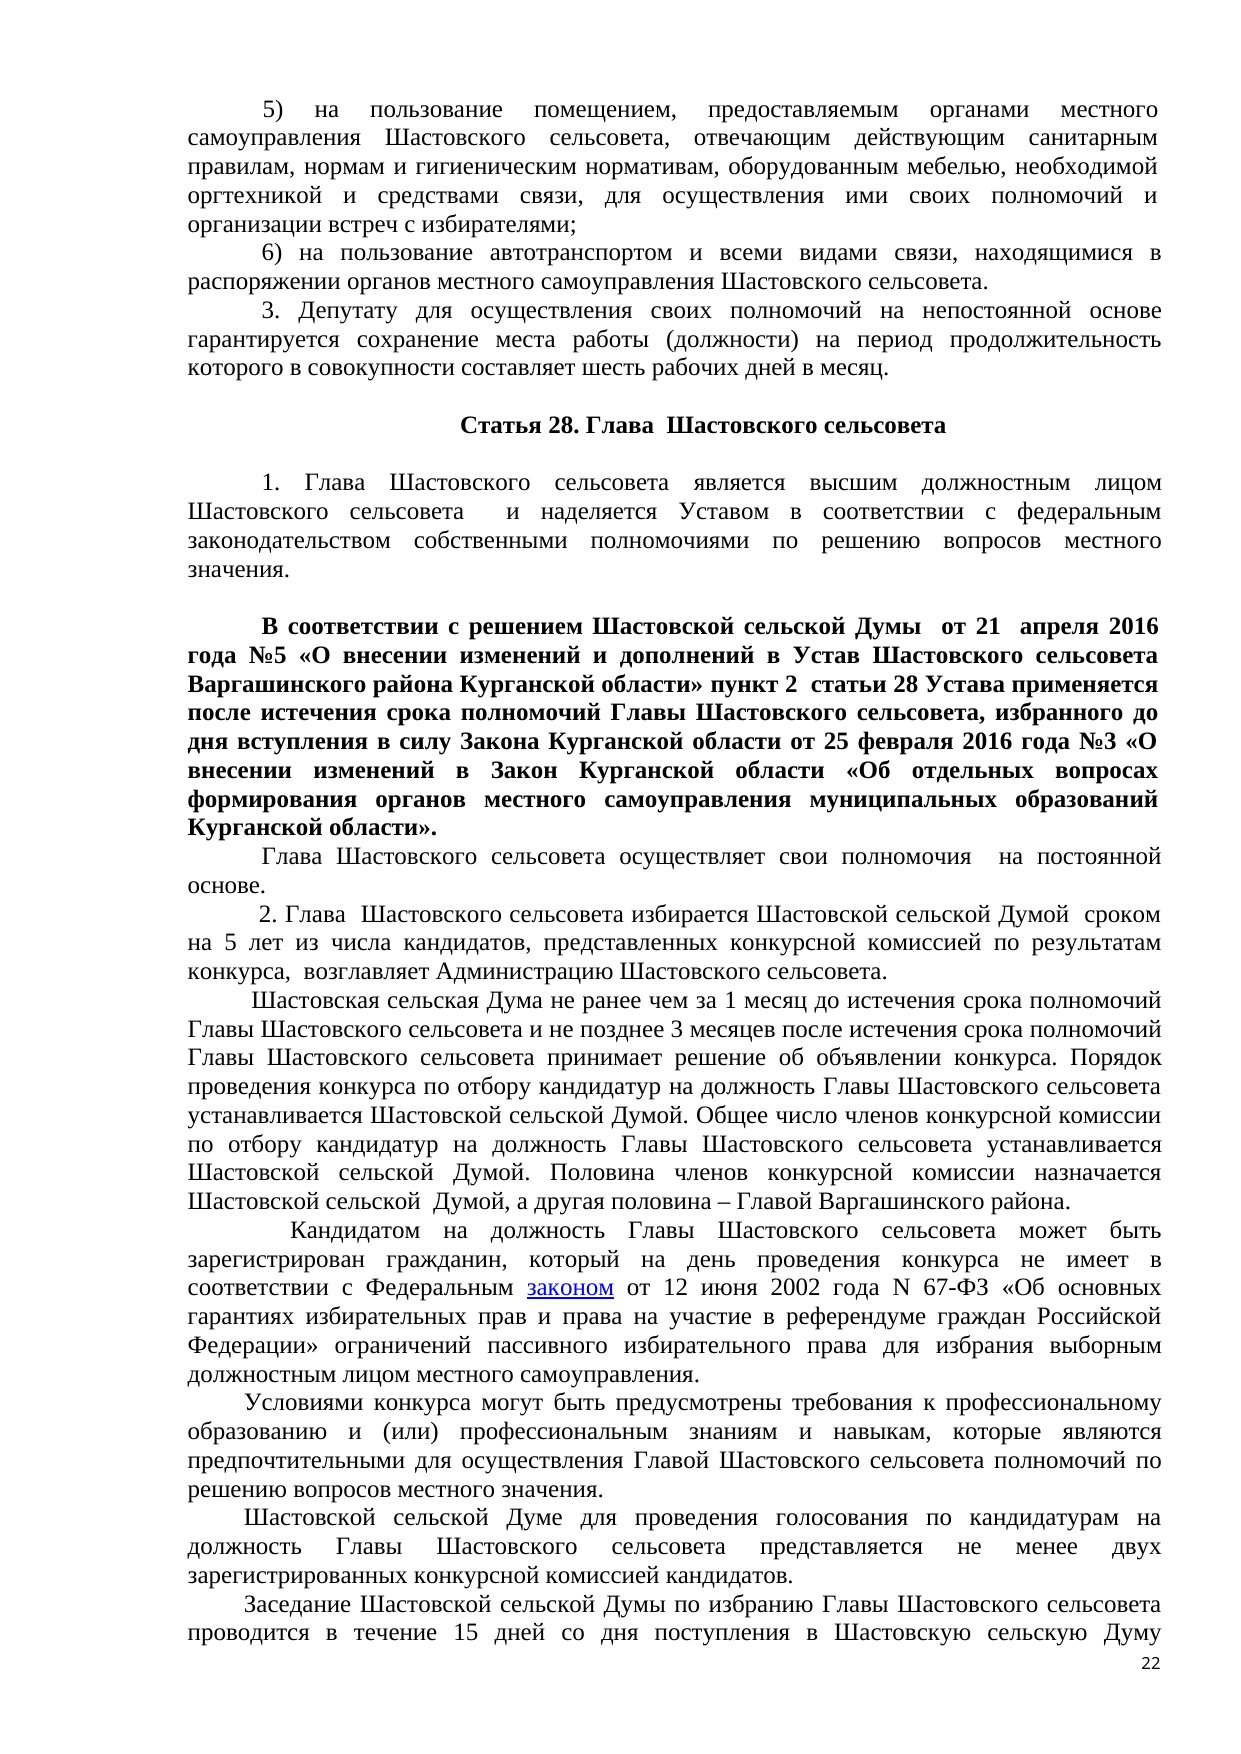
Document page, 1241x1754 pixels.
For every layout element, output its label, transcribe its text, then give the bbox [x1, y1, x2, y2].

text Шастовская сельская Дума не ранее чем за 1 месяц до истечения срока полномочий Главы Шастовского сельсовета и не позднее 3 месяцев после истечения срока полномочий Главы Шастовского сельсовета принимает решение об объявлении конкурса. Порядок проведения конкурса по отбору кандидатур на должность Главы Шастовского сельсовета устанавливается Шастовской сельской Думой. Общее число членов конкурсной комиссии по отбору кандидатур на должность Главы Шастовского сельсовета устанавливается Шастовской сельской Думой. Половина членов конкурсной комиссии назначается Шастовской сельской Думой, а другая половина – Главой Варгашинского района. [187, 985, 1162, 1215]
text Условиями конкурса могут быть предусмотрены требования к профессиональному образованию и (или) профессиональным знаниям и навыкам, которые являются предпочтительными для осуществления Главой Шастовского сельсовета полномочий по решению вопросов местного значения. [187, 1387, 1162, 1502]
text 5) на пользование помещением, предоставляемым органами местного самоуправления Шастовского сельсовета, отвечающим действующим санитарным правилам, нормам и гигиеническим нормативам, оборудованным мебелью, необходимой оргтехникой и средствами связи, для осуществления ими своих полномочий и организации встреч с избирателями; [187, 94, 1159, 237]
text Статья 28. Глава Шастовского сельсовета [187, 410, 1162, 439]
text 1. Глава Шастовского сельсовета является высшим должностным лицом Шастовского сельсовета и наделяется Уставом в соответствии с федеральным законодательством собственными полномочиями по решению вопросов местного значения. [187, 467, 1162, 582]
text 2. Глава Шастовского сельсовета избирается Шастовской сельской Думой сроком на 5 лет из числа кандидатов, представленных конкурсной комиссией по результатам конкурса, возглавляет Администрацию Шастовского сельсовета. [187, 899, 1162, 985]
text Глава Шастовского сельсовета осуществляет свои полномочия на постоянной основе. [187, 841, 1162, 899]
text Кандидатом на должность Главы Шастовского сельсовета может быть зарегистрирован гражданин, который на день проведения конкурса не имеет в соответствии с Федеральным законом от 12 июня 2002 года N 67-ФЗ «Об основных гарантиях избирательных прав и права на участие в референдуме граждан Российской Федерации» ограничений пассивного избирательного права для избрания выборным должностным лицом местного самоуправления. [187, 1215, 1162, 1387]
text 6) на пользование автотранспортом и всеми видами связи, находящимися в распоряжении органов местного самоуправления Шастовского сельсовета. [187, 237, 1162, 295]
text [187, 1589, 1162, 1646]
text Шастовской сельской Думе для проведения голосования по кандидатурам на должность Главы Шастовского сельсовета представляется не менее двух зарегистрированных конкурсной комиссией кандидатов. [187, 1502, 1162, 1589]
text В соответствии с решением Шастовской сельской Думы от 21 апреля 2016 года №5 «О внесении изменений и дополнений в Устав Шастовского сельсовета Варгашинского района Курганской области» пункт 2 статьи 28 Устава применяется после истечения срока полномочий Главы Шастовского сельсовета, избранного до дня вступления в силу Закона Курганской области от 25 февраля 2016 года №3 «О внесении изменений в Закон Курганской области «Об отдельных вопросах формирования органов местного самоуправления муниципальных образований Курганской области». [187, 611, 1159, 841]
text 3. Депутату для осуществления своих полномочий на непостоянной основе гарантируется сохранение места работы (должности) на период продолжительность которого в совокупности составляет шесть рабочих дней в месяц. [187, 295, 1162, 381]
